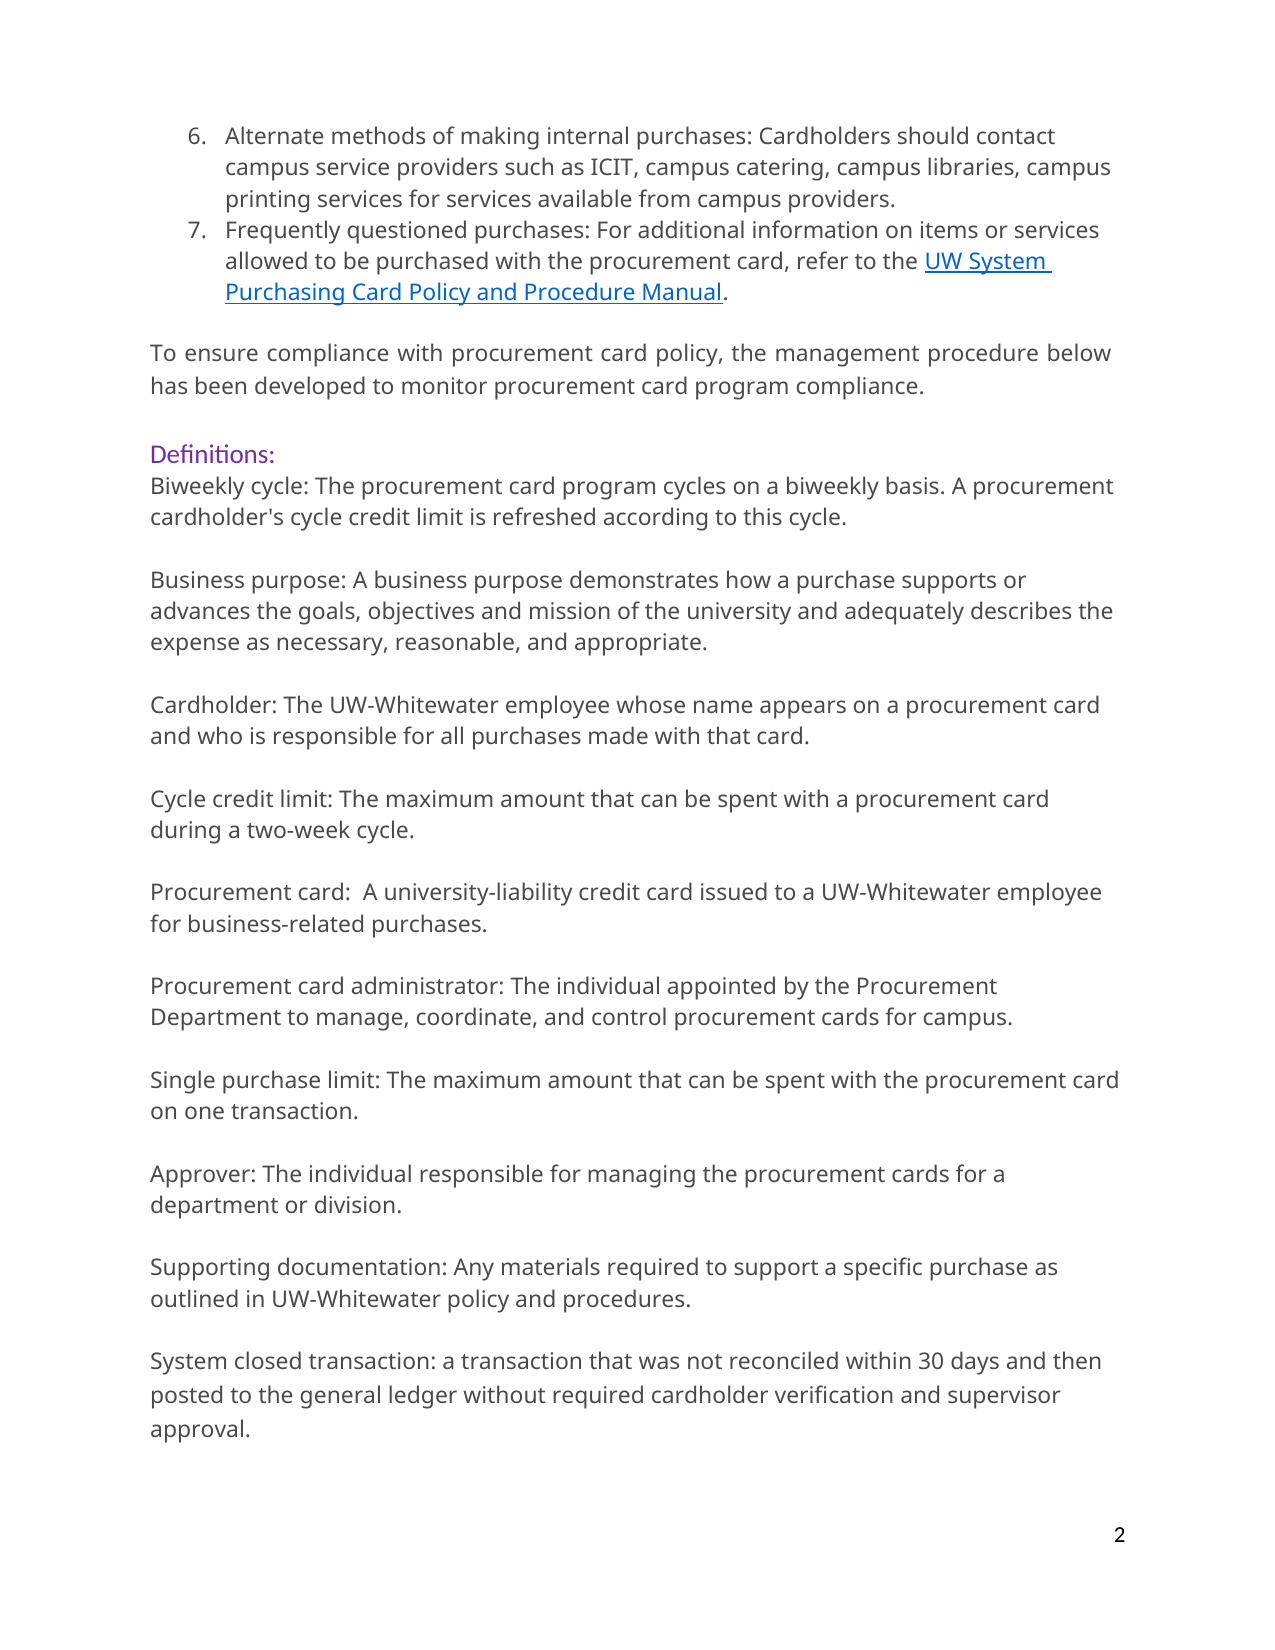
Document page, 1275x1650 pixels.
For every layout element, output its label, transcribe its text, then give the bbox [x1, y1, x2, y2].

text To ensure compliance with procurement card policy, the management procedure below has been developed to monitor procurement card program compliance. [150, 337, 1113, 401]
list Alternate methods of making internal purchases: Cardholders should contact campus service providers such as ICIT, campus catering, campus libraries, campus printing services for services available from campus providers. [187, 120, 1125, 214]
text Biweekly cycle: The procurement card program cycles on a biweekly basis. A procurement cardholder's cycle credit limit is refreshed according to this cycle. [150, 470, 1125, 532]
text Supporting documentation: Any materials required to support a specific purchase as outlined in UW-Whitewater policy and procedures. [150, 1251, 1125, 1314]
text Definitions: [150, 437, 1125, 470]
text Procurement card: A university-liability credit card issued to a UW-Whitewater employee for business-related purchases. [150, 876, 1125, 939]
text Cardholder: The UW-Whitewater employee whose name appears on a procurement card and who is responsible for all purchases made with that card. [150, 689, 1125, 751]
text Approver: The individual responsible for managing the procurement cards for a department or division. [150, 1157, 1125, 1220]
text Single purchase limit: The maximum amount that can be spent with the procurement card on one transaction. [150, 1064, 1125, 1126]
text Cycle credit limit: The maximum amount that can be spent with a procurement card during a two-week cycle. [150, 782, 1125, 845]
text System closed transaction: a transaction that was not reconciled within 30 days and then posted to the general ledger without required cardholder verification and supervisor approval. [150, 1345, 1125, 1444]
list Frequently questioned purchases: For additional information on items or services allowed to be purchased with the procurement card, refer to the UW System Purchasing Card Policy and Procedure Manual. [187, 214, 1125, 307]
text Business purpose: A business purpose demonstrates how a purchase supports or advances the goals, objectives and mission of the university and adequately describes the expense as necessary, reasonable, and appropriate. [150, 564, 1125, 657]
text Procurement card administrator: The individual appointed by the Procurement Department to manage, coordinate, and control procurement cards for campus. [150, 970, 1125, 1032]
